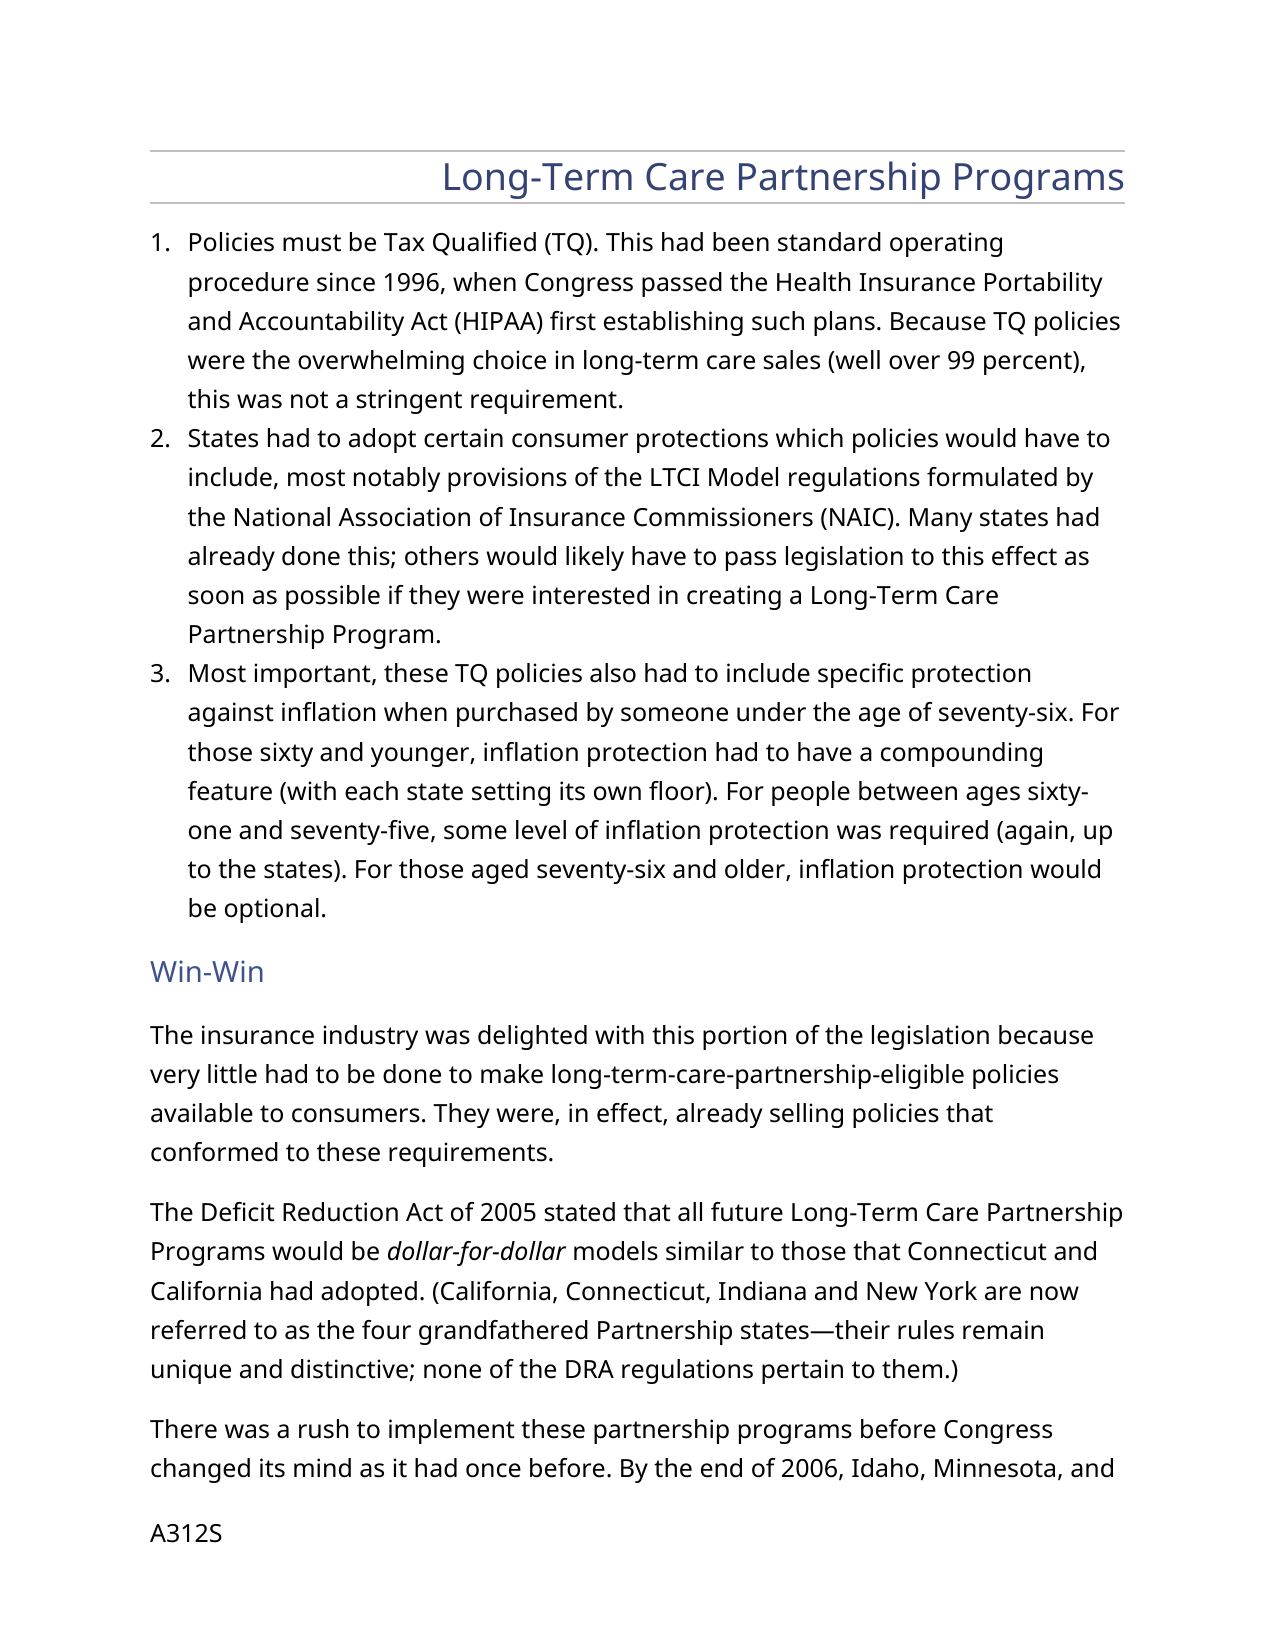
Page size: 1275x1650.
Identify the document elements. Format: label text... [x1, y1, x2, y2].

title Long-Term Care Partnership Programs [150, 152, 1125, 202]
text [150, 1412, 1125, 1485]
subtitle Win-Win [150, 951, 1125, 991]
text The Deficit Reduction Act of 2005 stated that all future Long-Term Care Partnership Programs would be dollar-for-dollar models similar to those that Connecticut and California had adopted. (California, Connecticut, Indiana and New York are now referred to as the four grandfathered Partnership states—their rules remain unique and distinctive; none of the DRA regulations pertain to them.) [150, 1195, 1125, 1386]
list 1. Policies must be Tax Qualified (TQ). This had been standard operating procedure since 1996, when Congress passed the Health Insurance Portability and Accountability Act (HIPAA) first establishing such plans. Because TQ policies were the overwhelming choice in long-term care sales (well over 99 percent), this was not a stringent requirement. [150, 225, 1125, 416]
text The insurance industry was delighted with this portion of the legislation because very little had to be done to make long-term-care-partnership-eligible policies available to consumers. They were, in effect, already selling policies that conformed to these requirements. [150, 1017, 1125, 1169]
list 2. States had to adopt certain consumer protections which policies would have to include, most notably provisions of the LTCI Model regulations formulated by the National Association of Insurance Commissioners (NAIC). Many states had already done this; others would likely have to pass legislation to this effect as soon as possible if they were interested in creating a Long-Term Care Partnership Program. [150, 421, 1125, 651]
list 3. Most important, these TQ policies also had to include specific protection against inflation when purchased by someone under the age of seventy-six. For those sixty and younger, inflation protection had to have a compounding feature (with each state setting its own floor). For people between ages sixty-one and seventy-five, some level of inflation protection was required (again, up to the states). For those aged seventy-six and older, inflation protection would be optional. [150, 656, 1125, 925]
